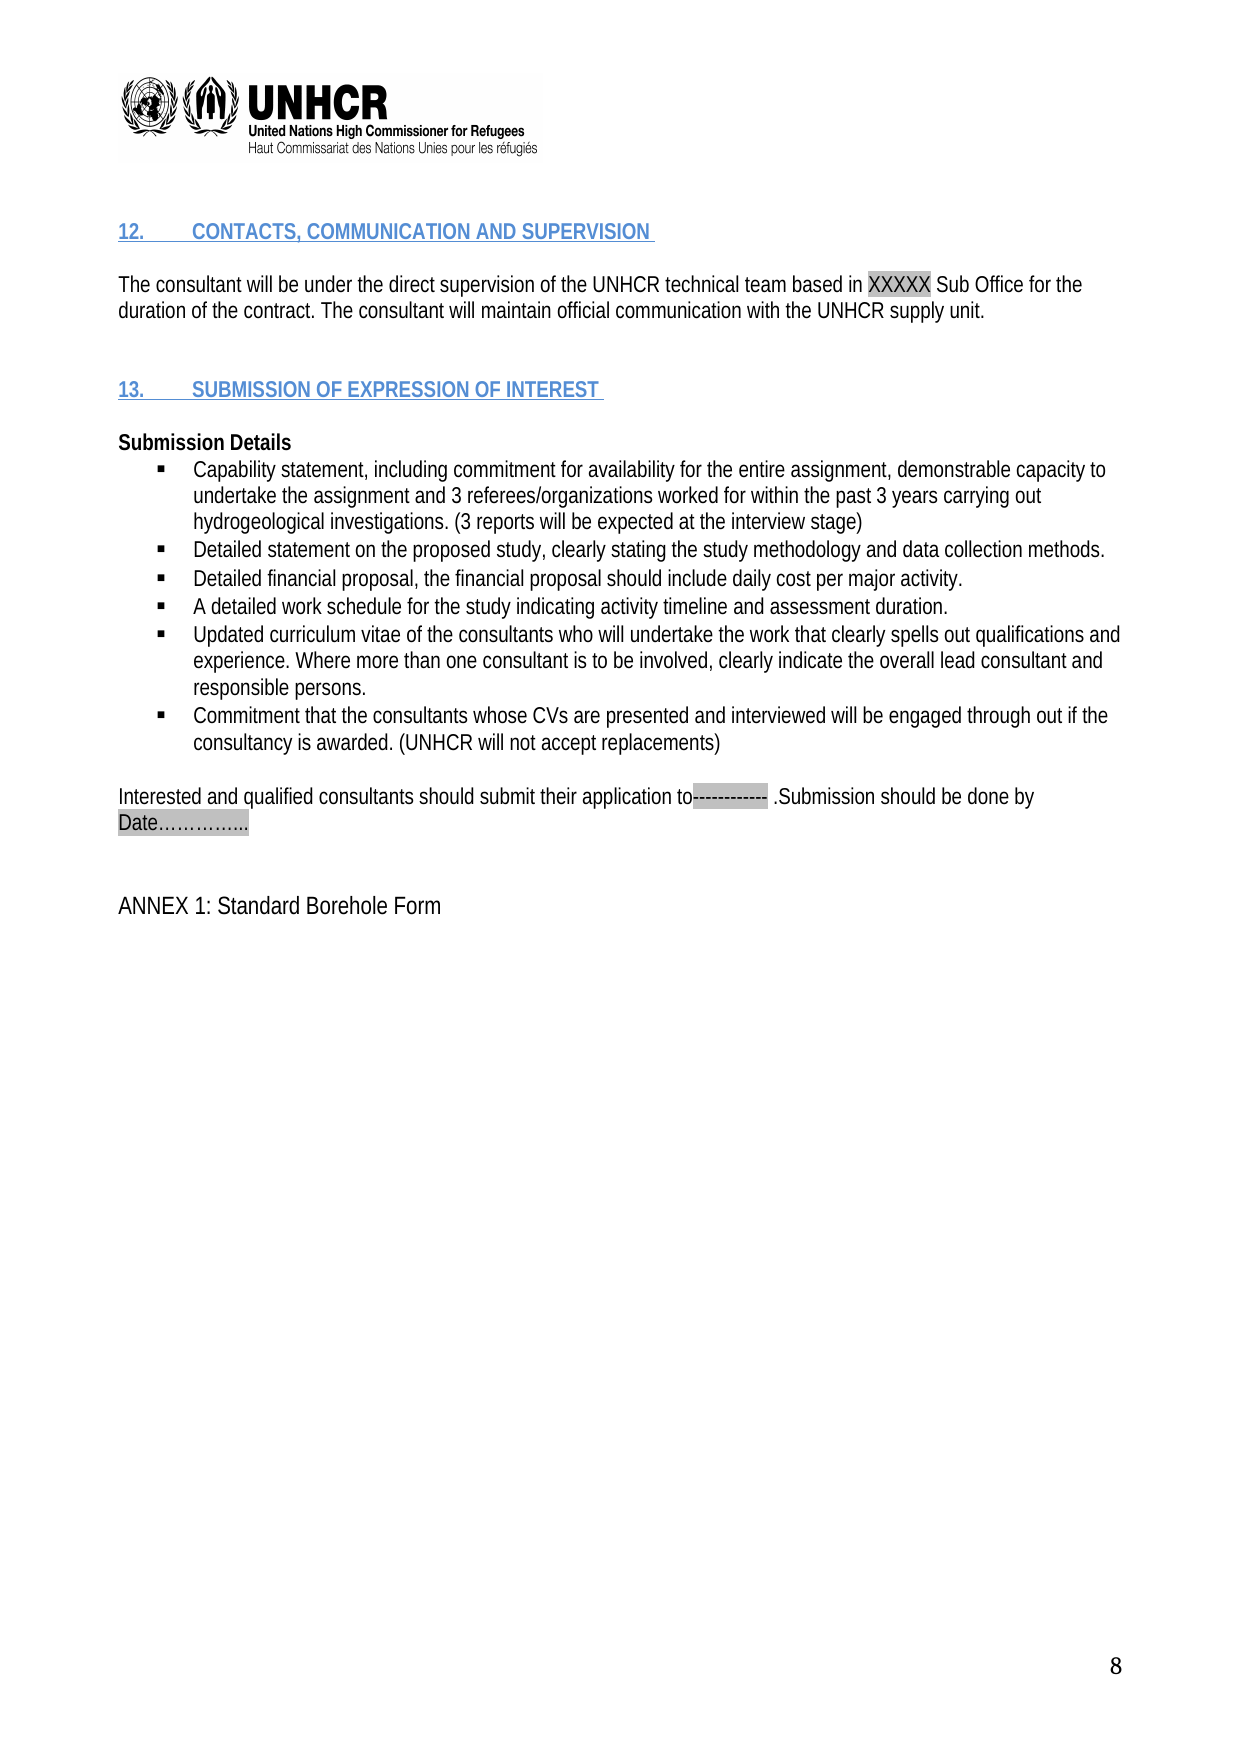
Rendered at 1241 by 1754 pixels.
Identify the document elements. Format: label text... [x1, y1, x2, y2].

text 13. SUBMISSION OF EXPRESSION OF INTEREST [118, 376, 1122, 403]
list A detailed work schedule for the study indicating activity timeline and assessment duration. [156, 593, 1122, 619]
list Detailed financial proposal, the financial proposal should include daily cost per major activity. [156, 565, 1122, 591]
text Submission Details [118, 429, 1122, 456]
list Updated curriculum vitae of the consultants who will undertake the work that clearly spells out qualifications and experience. Where more than one consultant is to be involved, clearly indicate the overall lead consultant and responsible persons. [156, 621, 1122, 700]
text Interested and qualified consultants should submit their application to------------ .Submission should be done by Date…………... [118, 783, 1122, 836]
list Capability statement, including commitment for availability for the entire assignment, demonstrable capacity to undertake the assignment and 3 referees/organizations worked for within the past 3 years carrying out hydrogeological investigations. (3 reports will be expected at the interview stage) [156, 456, 1122, 534]
text ANNEX 1: Standard Borehole Form [118, 891, 1122, 919]
text The consultant will be under the direct supervision of the UNHCR technical team based in XXXXX Sub Office for the duration of the contract. The consultant will maintain official communication with the UNHCR supply unit. [118, 271, 1122, 324]
text 12. CONTACTS, COMMUNICATION AND SUPERVISION [118, 218, 1122, 245]
picture [118, 73, 544, 163]
list Detailed statement on the proposed study, clearly stating the study methodology and data collection methods. [156, 536, 1122, 563]
list Commitment that the consultants whose CVs are presented and interviewed will be engaged through out if the consultancy is awarded. (UNHCR will not accept replacements) [156, 702, 1122, 755]
